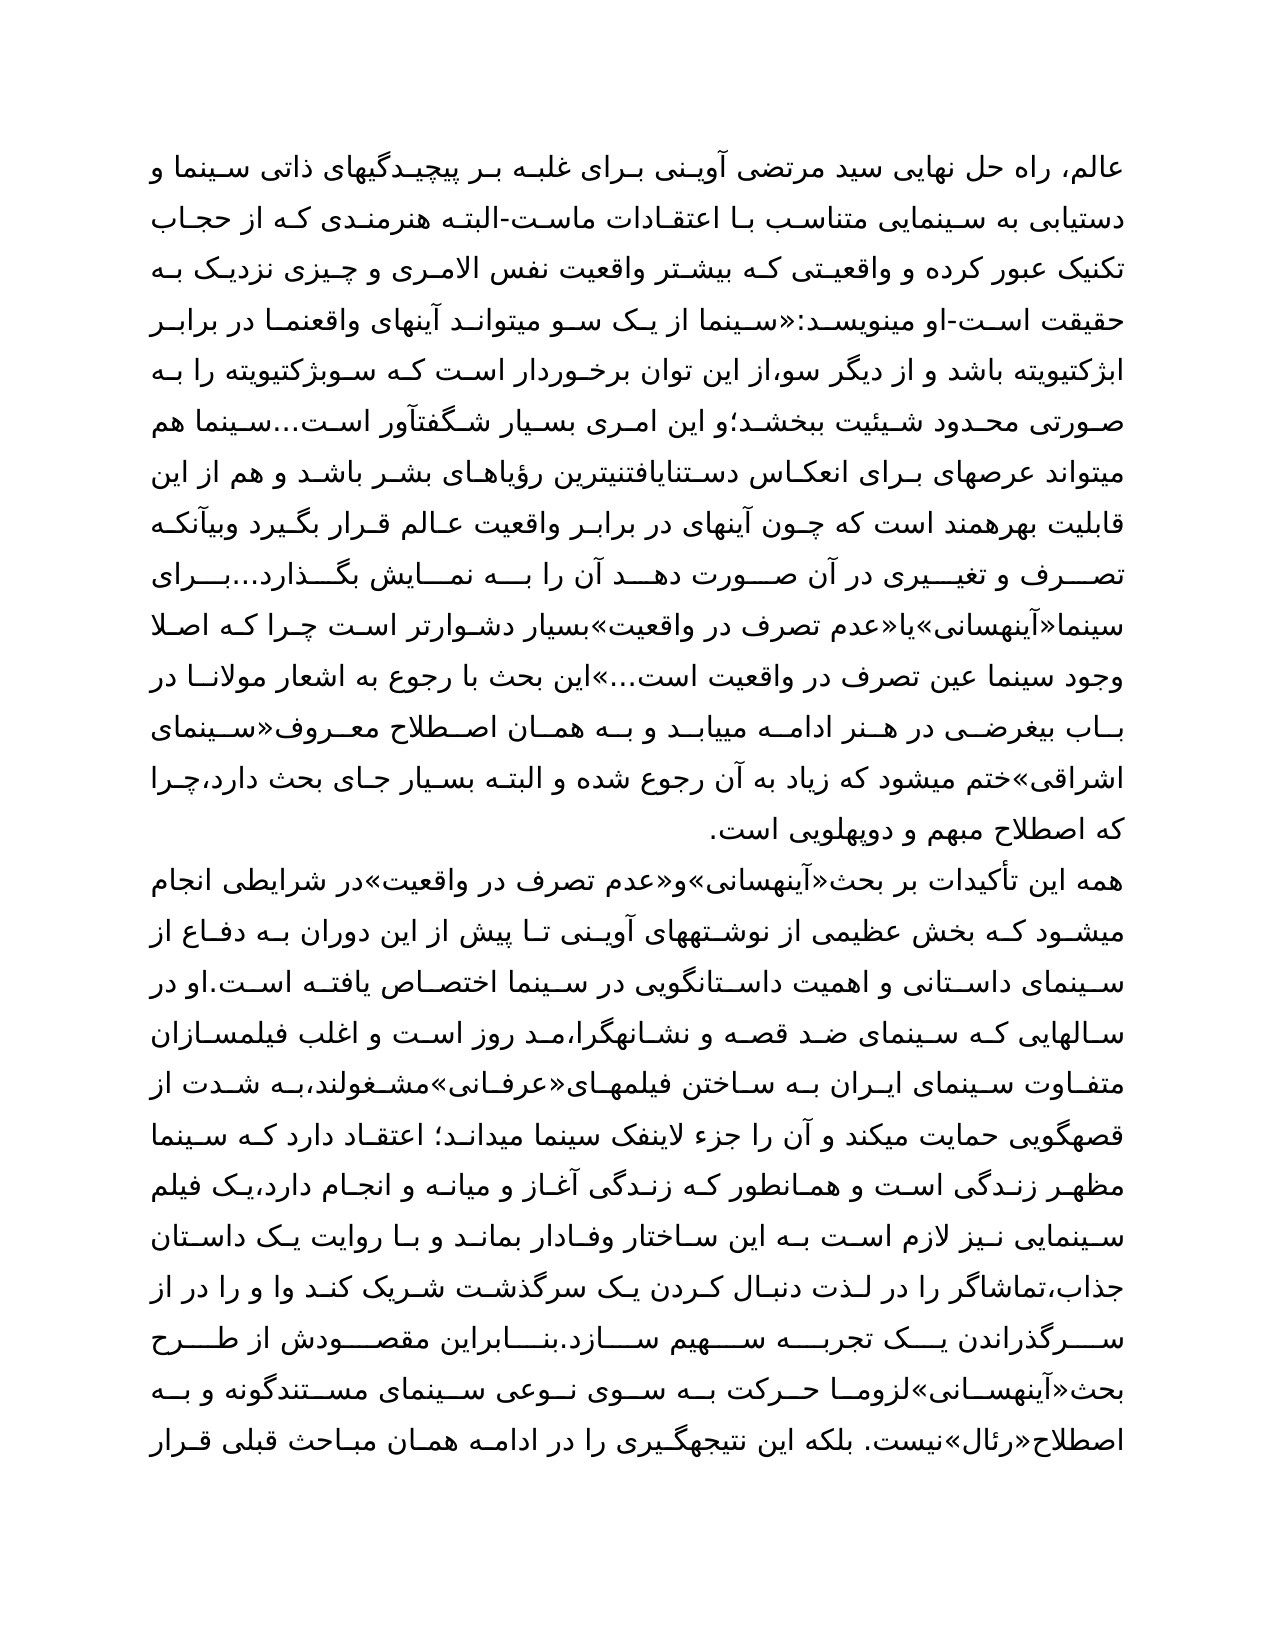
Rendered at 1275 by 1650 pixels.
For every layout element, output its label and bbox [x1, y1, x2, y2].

text [150, 150, 1125, 846]
text [150, 863, 1125, 1457]
